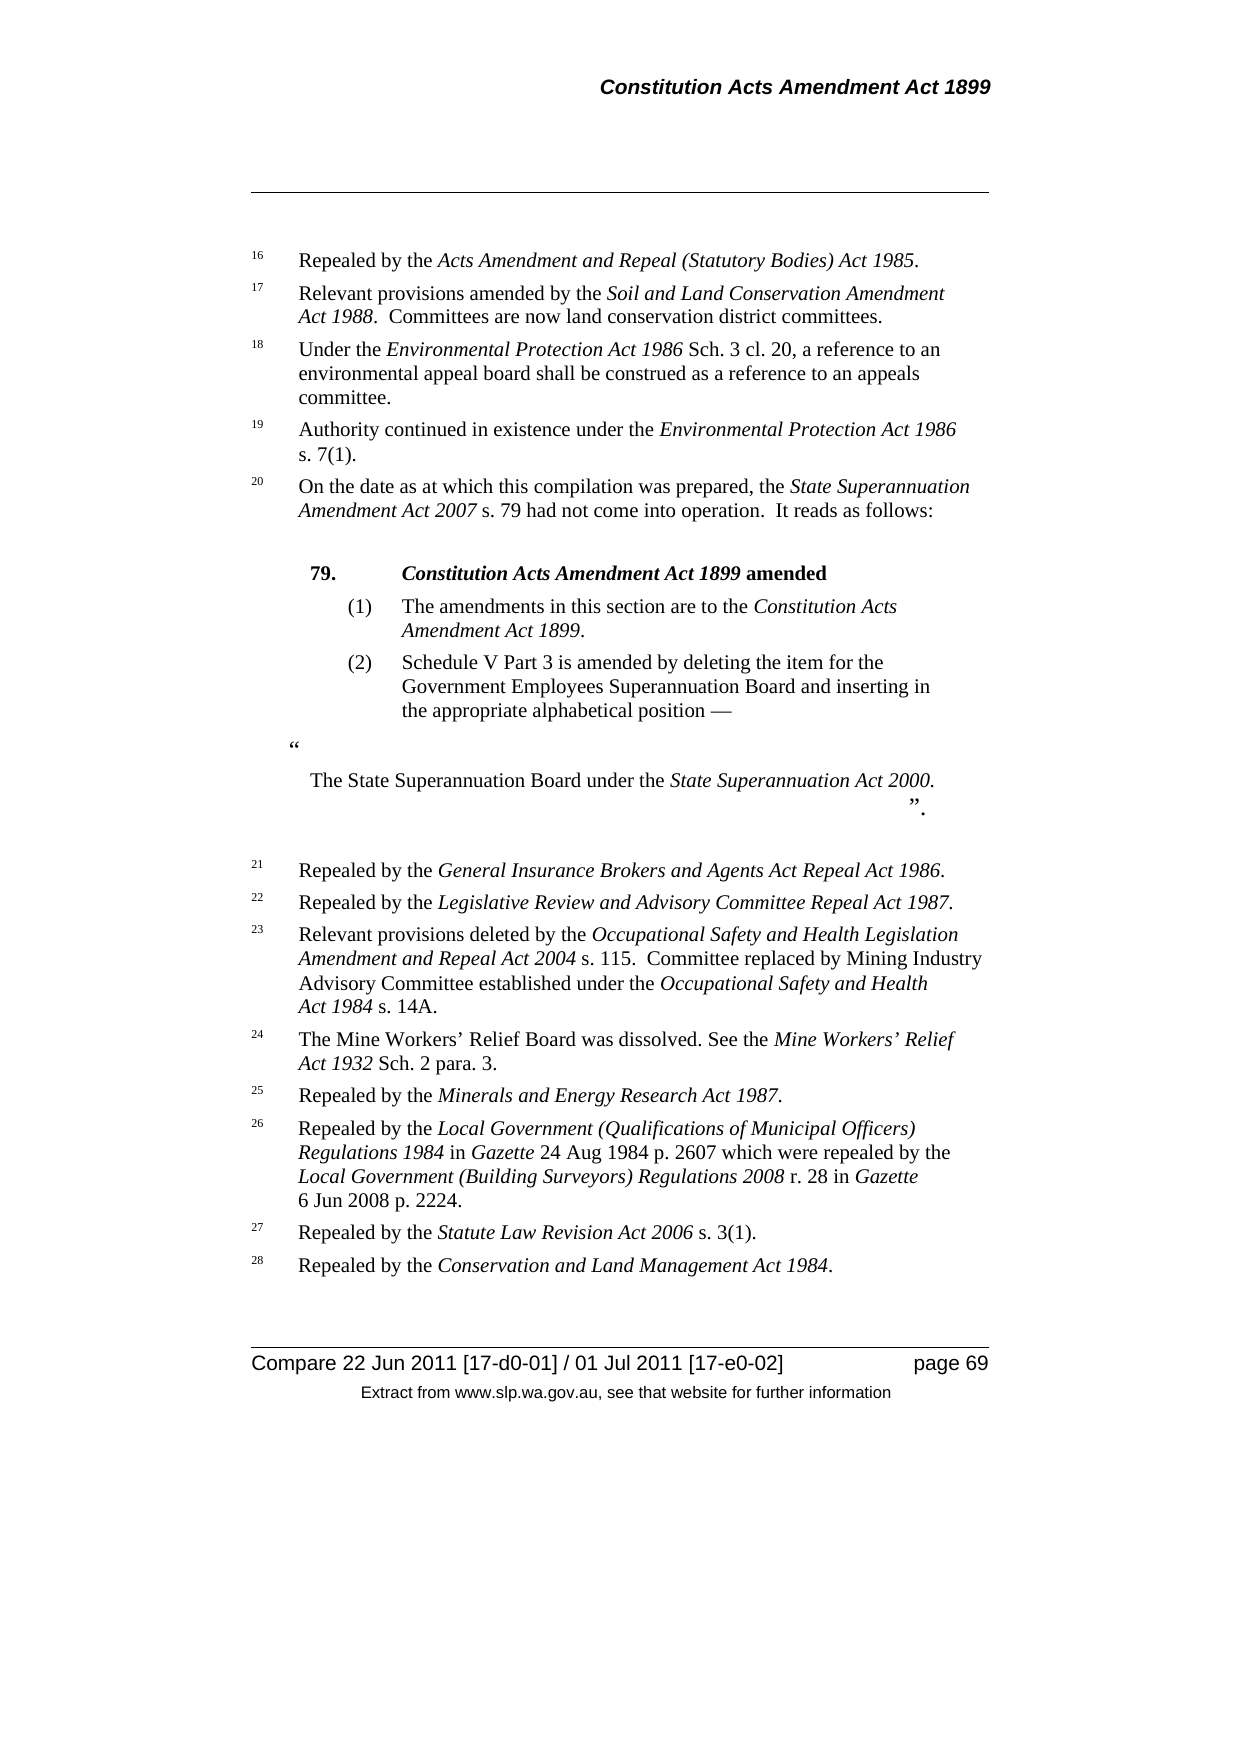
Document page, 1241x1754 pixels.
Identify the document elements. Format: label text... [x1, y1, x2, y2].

text 18 Under the Environmental Protection Act 1986 Sch. 3 cl. 20, a reference to an environmental appeal board shall be construed as a reference to an appeals committee. [251, 337, 989, 409]
text 20 On the date as at which this compilation was prepared, the State Superannuation Amendment Act 2007 s. 79 had not come into operation. It reads as follows: [251, 474, 989, 522]
text 17 Relevant provisions amended by the Soil and Land Conservation Amendment Act 1988. Committees are now land conservation district committees. [251, 280, 989, 328]
text 23 Relevant provisions deleted by the Occupational Safety and Health Legislation Amendment and Repeal Act 2004 s. 115. Committee replaced by Mining Industry Advisory Committee established under the Occupational Safety and Health Act 1984 s. 14A. [251, 922, 989, 1018]
text 24 The Mine Workers’ Relief Board was dissolved. See the Mine Workers’ Relief Act 1932 Sch. 2 para. 3. [251, 1027, 989, 1075]
text 19 Authority continued in existence under the Environmental Protection Act 1986 s. 7(1). [251, 417, 989, 466]
text (1) The amendments in this section are to the Constitution Acts Amendment Act 1899. [313, 593, 960, 642]
subtitle 79. Constitution Acts Amendment Act 1899 amended [310, 561, 960, 585]
text 16 Repealed by the Acts Amendment and Repeal (Statutory Bodies) Act 1985. [251, 248, 989, 272]
text (2) Schedule V Part 3 is amended by deleting the item for the Government Employees Superannuation Board and inserting in the appropriate alphabetical position — [313, 650, 960, 722]
text 21 Repealed by the General Insurance Brokers and Agents Act Repeal Act 1986. [251, 857, 989, 882]
text ”. [251, 792, 926, 820]
text 28 Repealed by the Conservation and Land Management Act 1984. [251, 1253, 989, 1277]
text The State Superannuation Board under the State Superannuation Act 2000. [310, 768, 960, 792]
text 25 Repealed by the Minerals and Energy Research Act 1987. [251, 1083, 989, 1107]
text “ [288, 735, 989, 763]
text 27 Repealed by the Statute Law Revision Act 2006 s. 3(1). [251, 1220, 989, 1244]
text 22 Repealed by the Legislative Review and Advisory Committee Repeal Act 1987. [251, 890, 989, 914]
text 26 Repealed by the Local Government (Qualifications of Municipal Officers) Regulations 1984 in Gazette 24 Aug 1984 p. 2607 which were repealed by the Local Government (Building Surveyors) Regulations 2008 r. 28 in Gazette 6 Jun 2008 p. 2224. [251, 1116, 989, 1212]
